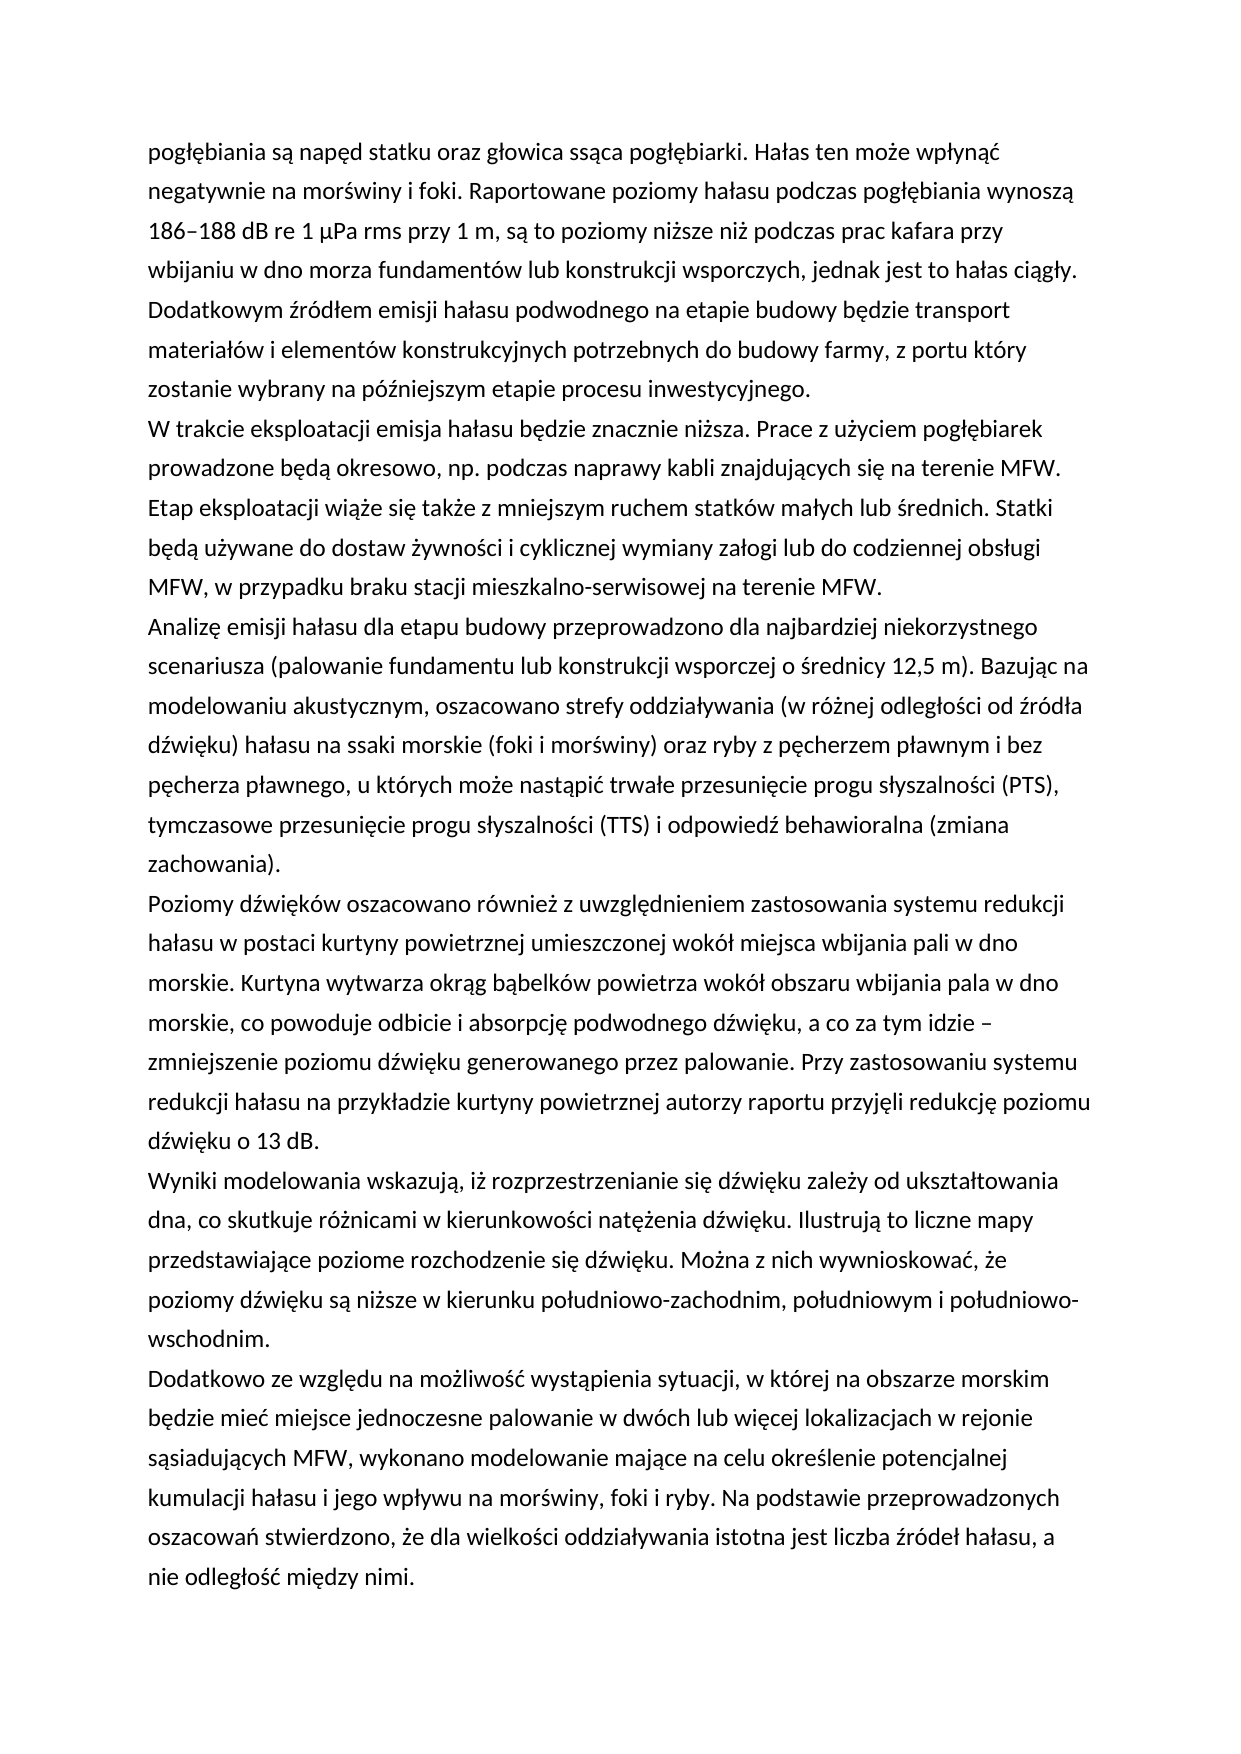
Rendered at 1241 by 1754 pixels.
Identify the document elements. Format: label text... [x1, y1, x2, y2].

text Poziomy dźwięków oszacowano również z uwzględnieniem zastosowania systemu redukcji hałasu w postaci kurtyny powietrznej umieszczonej wokół miejsca wbijania pali w dno morskie. Kurtyna wytwarza okrąg bąbelków powietrza wokół obszaru wbijania pala w dno morskie, co powoduje odbicie i absorpcję podwodnego dźwięku, a co za tym idzie – zmniejszenie poziomu dźwięku generowanego przez palowanie. Przy zastosowaniu systemu redukcji hałasu na przykładzie kurtyny powietrznej autorzy raportu przyjęli redukcję poziomu dźwięku o 13 dB. [148, 888, 1092, 1156]
text Dodatkowym źródłem emisji hałasu podwodnego na etapie budowy będzie transport materiałów i elementów konstrukcyjnych potrzebnych do budowy farmy, z portu który zostanie wybrany na późniejszym etapie procesu inwestycyjnego. [148, 294, 1092, 404]
text Analizę emisji hałasu dla etapu budowy przeprowadzono dla najbardziej niekorzystnego scenariusza (palowanie fundamentu lub konstrukcji wsporczej o średnicy 12,5 m). Bazując na modelowaniu akustycznym, oszacowano strefy oddziaływania (w różnej odległości od źródła dźwięku) hałasu na ssaki morskie (foki i morświny) oraz ryby z pęcherzem pławnym i bez pęcherza pławnego, u których może nastąpić trwałe przesunięcie progu słyszalności (PTS), tymczasowe przesunięcie progu słyszalności (TTS) i odpowiedź behawioralna (zmiana zachowania). [148, 611, 1092, 879]
text Wyniki modelowania wskazują, iż rozprzestrzenianie się dźwięku zależy od ukształtowania dna, co skutkuje różnicami w kierunkowości natężenia dźwięku. Ilustrują to liczne mapy przedstawiające poziome rozchodzenie się dźwięku. Można z nich wywnioskować, że poziomy dźwięku są niższe w kierunku południowo-zachodnim, południowym i południowo-wschodnim. [148, 1165, 1092, 1354]
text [148, 136, 1092, 285]
text Dodatkowo ze względu na możliwość wystąpienia sytuacji, w której na obszarze morskim będzie mieć miejsce jednoczesne palowanie w dwóch lub więcej lokalizacjach w rejonie sąsiadujących MFW, wykonano modelowanie mające na celu określenie potencjalnej kumulacji hałasu i jego wpływu na morświny, foki i ryby. Na podstawie przeprowadzonych oszacowań stwierdzono, że dla wielkości oddziaływania istotna jest liczba źródeł hałasu, a nie odległość między nimi. [148, 1363, 1092, 1591]
text W trakcie eksploatacji emisja hałasu będzie znacznie niższa. Prace z użyciem pogłębiarek prowadzone będą okresowo, np. podczas naprawy kabli znajdujących się na terenie MFW. Etap eksploatacji wiąże się także z mniejszym ruchem statków małych lub średnich. Statki będą używane do dostaw żywności i cyklicznej wymiany załogi lub do codziennej obsługi MFW, w przypadku braku stacji mieszkalno-serwisowej na terenie MFW. [148, 413, 1092, 602]
